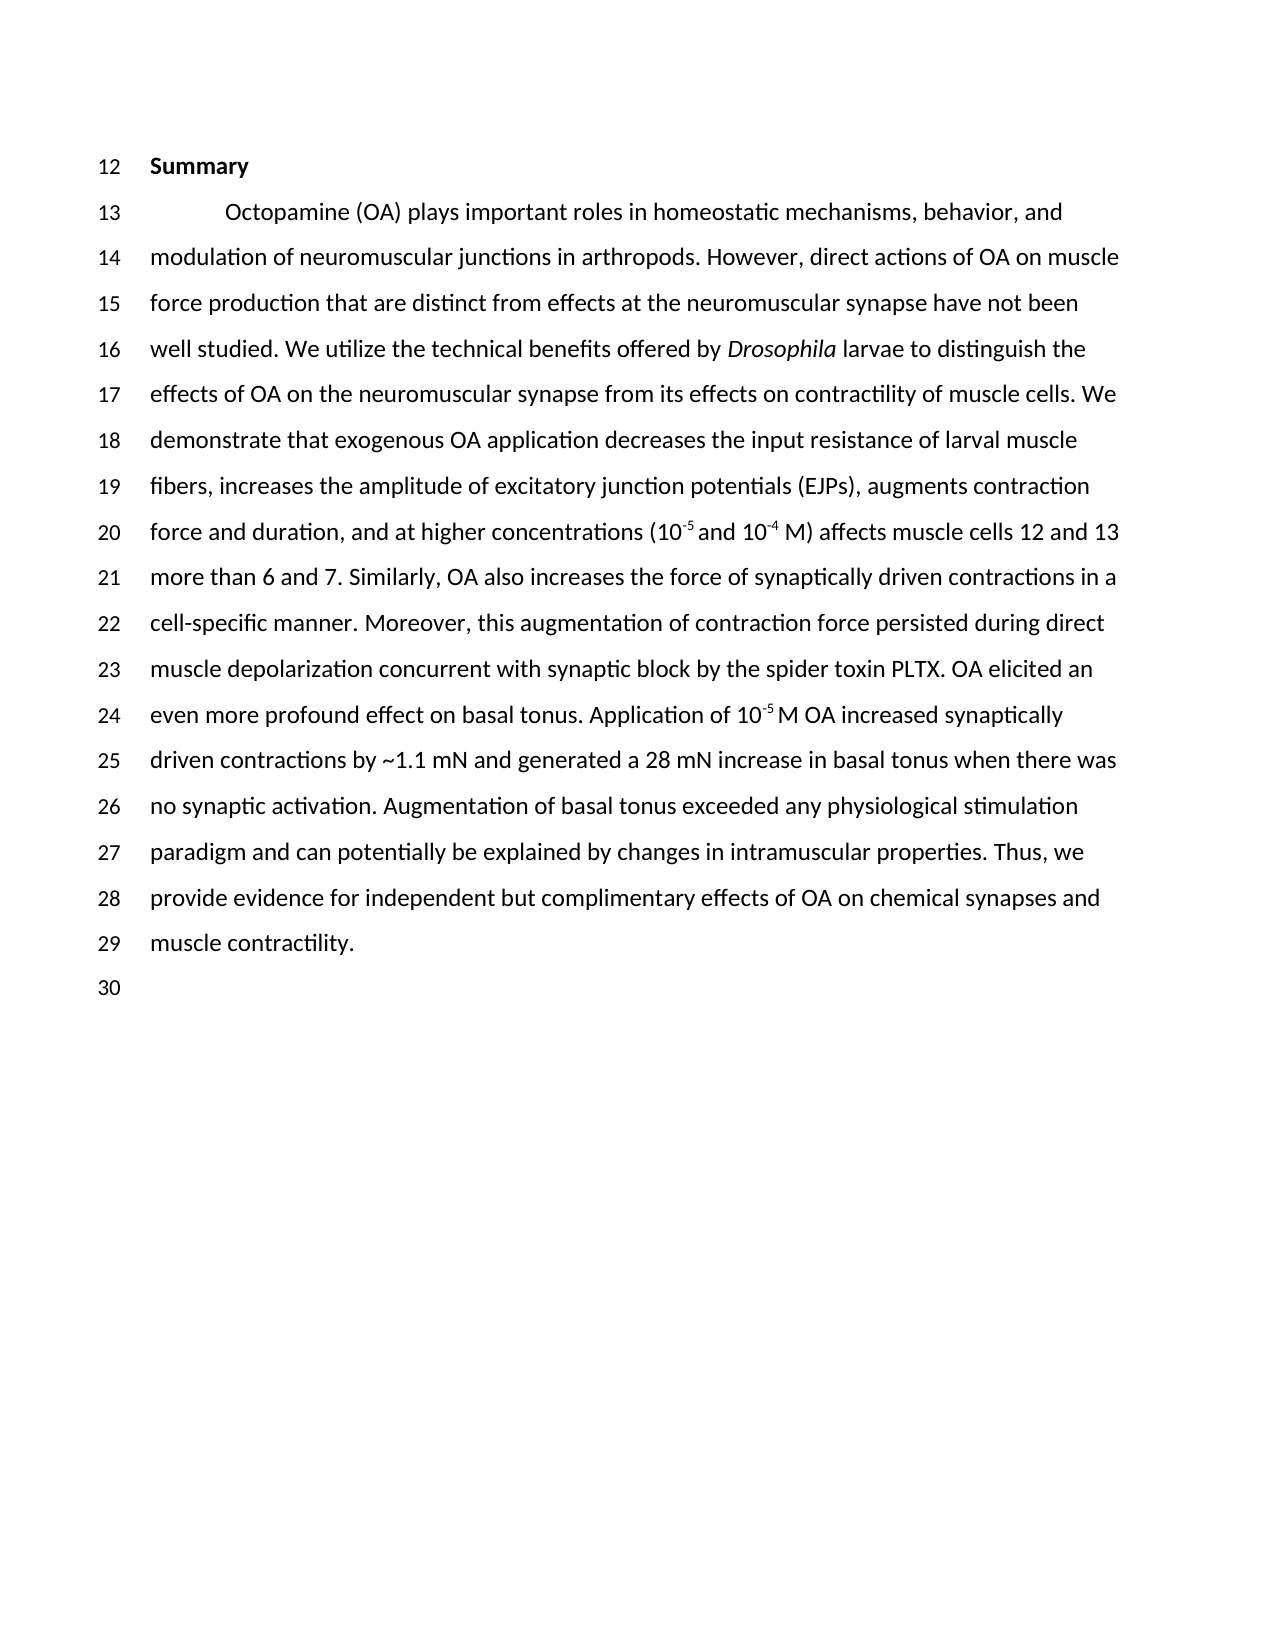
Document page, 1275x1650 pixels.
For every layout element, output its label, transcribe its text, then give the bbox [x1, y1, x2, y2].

text Summary [150, 150, 1125, 181]
text Octopamine (OA) plays important roles in homeostatic mechanisms, behavior, and modulation of neuromuscular junctions in arthropods. However, direct actions of OA on muscle force production that are distinct from effects at the neuromuscular synapse have not been well studied. We utilize the technical benefits offered by Drosophila larvae to distinguish the effects of OA on the neuromuscular synapse from its effects on contractility of muscle cells. We demonstrate that exogenous OA application decreases the input resistance of larval muscle fibers, increases the amplitude of excitatory junction potentials (EJPs), augments contraction force and duration, and at higher concentrations (10-5 and 10-4 M) affects muscle cells 12 and 13 more than 6 and 7. Similarly, OA also increases the force of synaptically driven contractions in a cell-specific manner. Moreover, this augmentation of contraction force persisted during direct muscle depolarization concurrent with synaptic block by the spider toxin PLTX. OA elicited an even more profound effect on basal tonus. Application of 10-5 M OA increased synaptically driven contractions by ~1.1 mN and generated a 28 mN increase in basal tonus when there was no synaptic activation. Augmentation of basal tonus exceeded any physiological stimulation paradigm and can potentially be explained by changes in intramuscular properties. Thus, we provide evidence for independent but complimentary effects of OA on chemical synapses and muscle contractility. [150, 196, 1125, 958]
